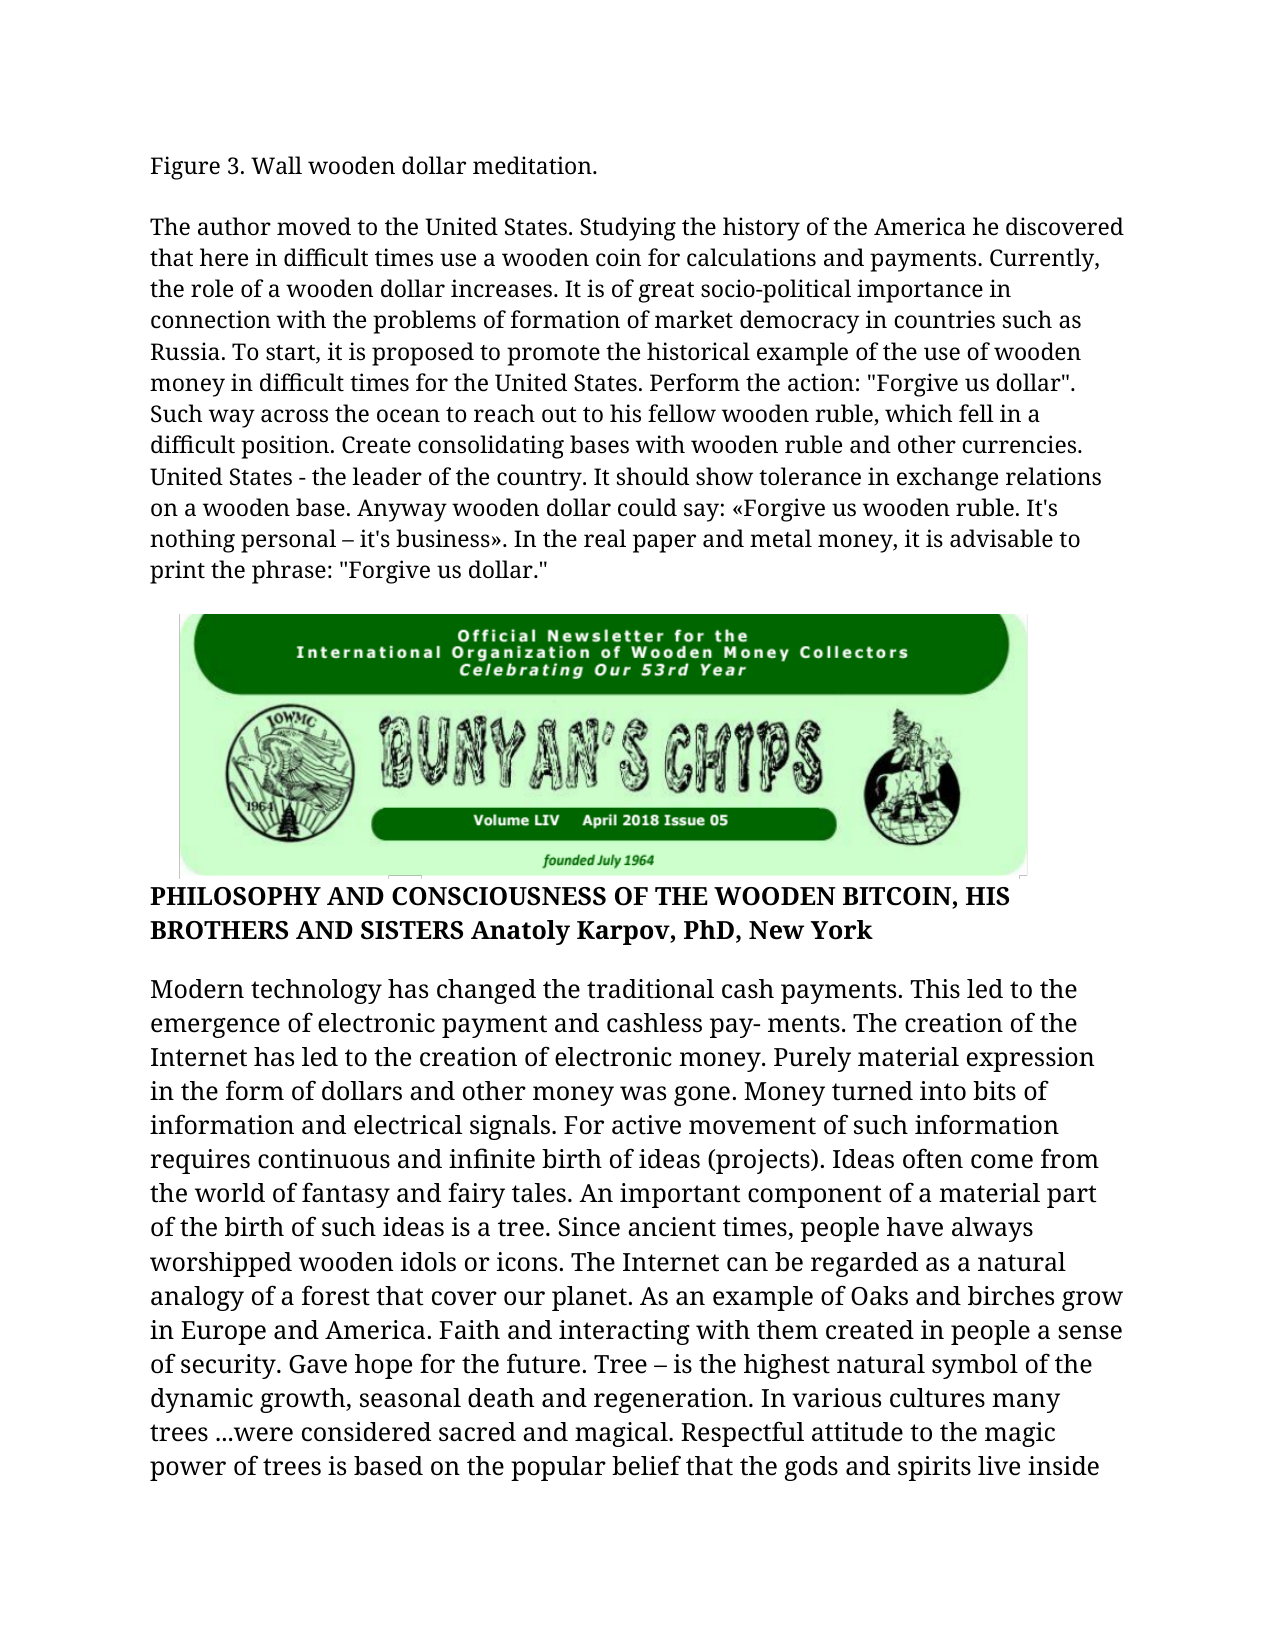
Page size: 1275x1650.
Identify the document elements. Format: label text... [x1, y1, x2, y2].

text PHILOSOPHY AND CONSCIOUSNESS OF THE WOODEN BITCOIN, HIS BROTHERS AND SISTERS Anatoly Karpov, PhD, New York [150, 878, 1125, 947]
text Figure 3. Wall wooden dollar meditation. [150, 150, 1125, 181]
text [150, 972, 1125, 1483]
text The author moved to the United States. Studying the history of the America he discovered that here in difficult times use a wooden coin for calculations and payments. Currently, the role of a wooden dollar increases. It is of great socio-political importance in connection with the problems of formation of market democracy in countries such as Russia. To start, it is proposed to promote the historical example of the use of wooden money in difficult times for the United States. Perform the action: "Forgive us dollar". Such way across the ocean to reach out to his fellow wooden ruble, which fell in a difficult position. Create consolidating bases with wooden ruble and other currencies. United States - the leader of the country. It should show tolerance in exchange relations on a wooden base. Anyway wooden dollar could say: «Forgive us wooden ruble. It's nothing personal – it's business». In the real paper and metal money, it is advisable to print the phrase: "Forgive us dollar." [150, 210, 1125, 585]
